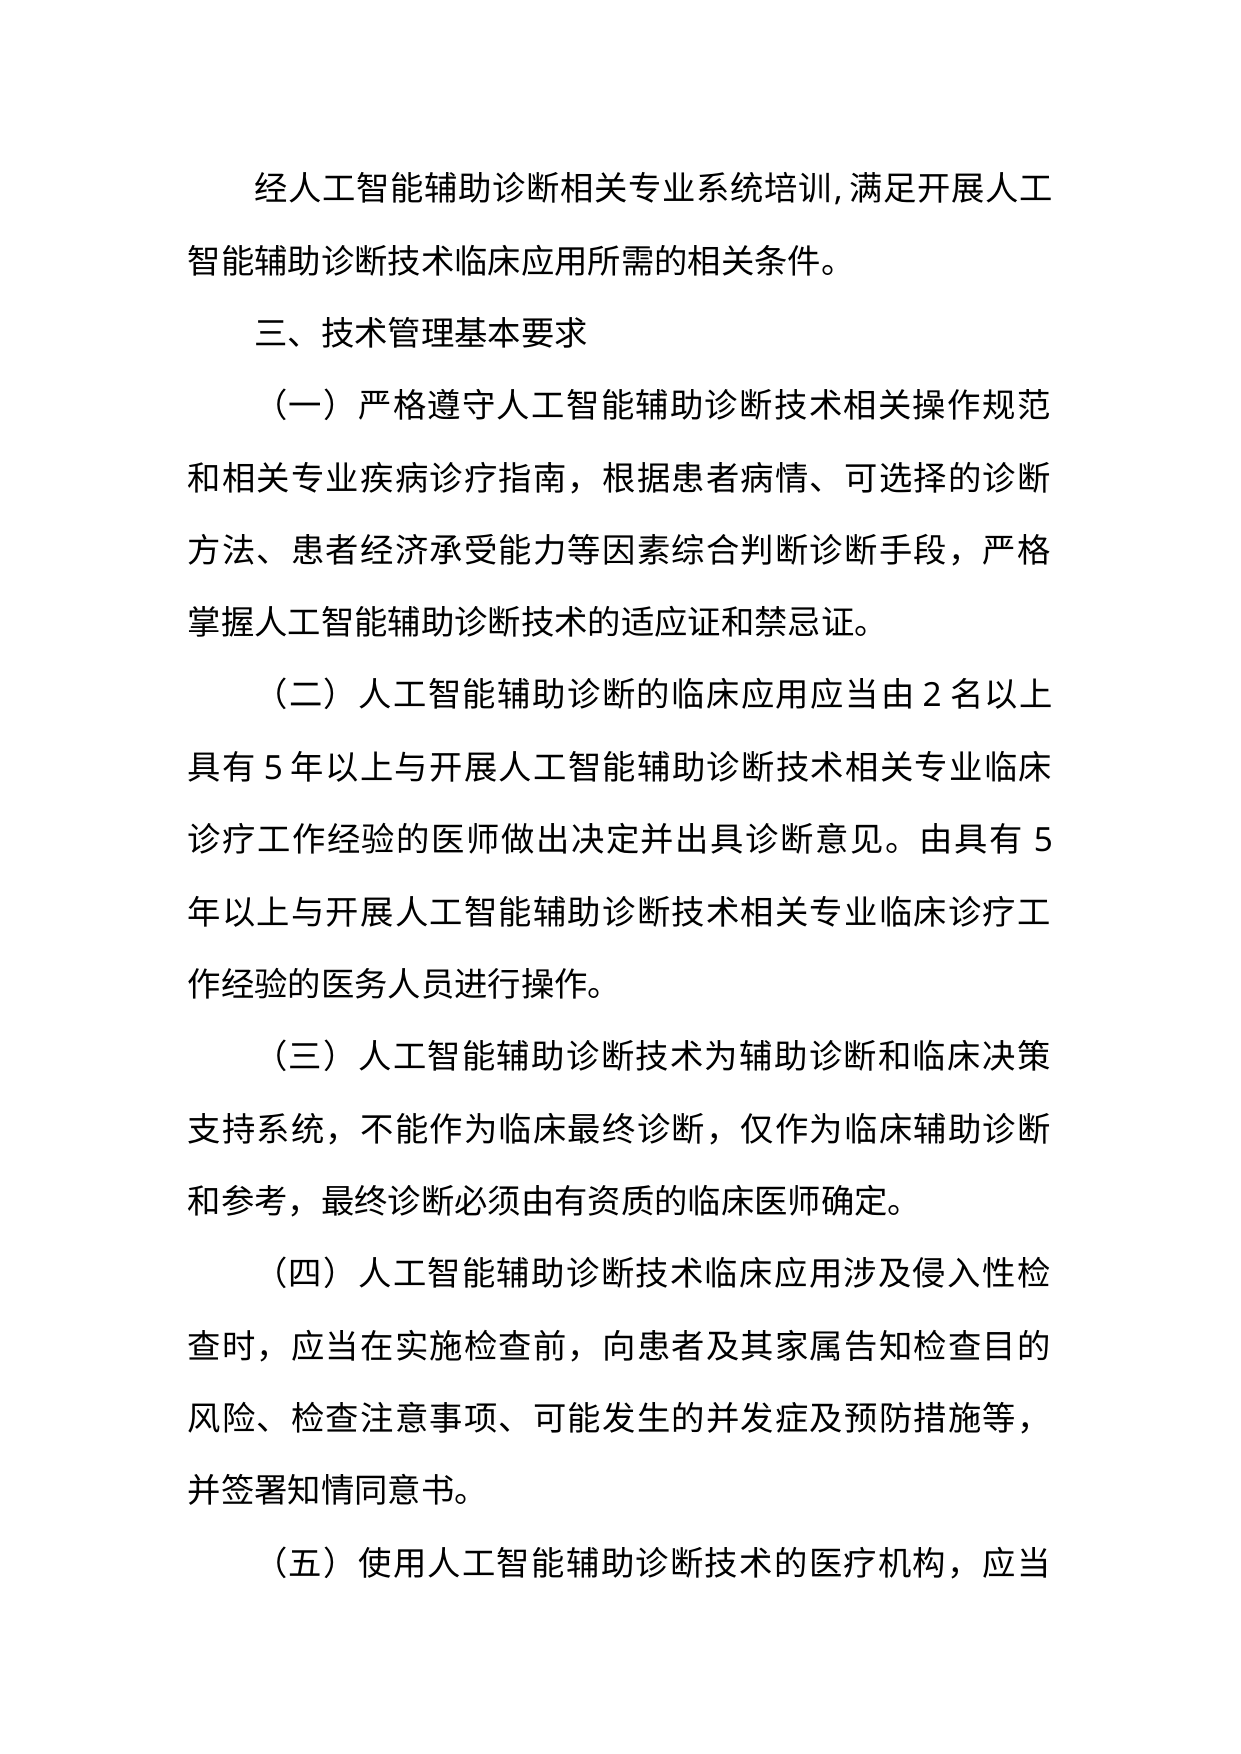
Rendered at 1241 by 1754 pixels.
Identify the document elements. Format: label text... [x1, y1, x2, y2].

text （二）人工智能辅助诊断的临床应用应当由2名以上具有5年以上与开展人工智能辅助诊断技术相关专业临床诊疗工作经验的医师做出决定并出具诊断意见。由具有5年以上与开展人工智能辅助诊断技术相关专业临床诊疗工作经验的医务人员进行操作。 [187, 668, 1053, 1006]
text （一）严格遵守人工智能辅助诊断技术相关操作规范和相关专业疾病诊疗指南，根据患者病情、可选择的诊断方法、患者经济承受能力等因素综合判断诊断手段，严格掌握人工智能辅助诊断技术的适应证和禁忌证。 [187, 379, 1053, 644]
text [187, 1536, 1053, 1584]
text （三）人工智能辅助诊断技术为辅助诊断和临床决策支持系统，不能作为临床最终诊断，仅作为临床辅助诊断和参考，最终诊断必须由有资质的临床医师确定。 [187, 1030, 1053, 1223]
text 三、技术管理基本要求 [187, 307, 1053, 355]
text （四）人工智能辅助诊断技术临床应用涉及侵入性检查时，应当在实施检查前，向患者及其家属告知检查目的、风险、检查注意事项、可能发生的并发症及预防措施等，并签署知情同意书。 [187, 1247, 1053, 1512]
text 经人工智能辅助诊断相关专业系统培训, 满足开展人工智能辅助诊断技术临床应用所需的相关条件。 [187, 162, 1053, 283]
